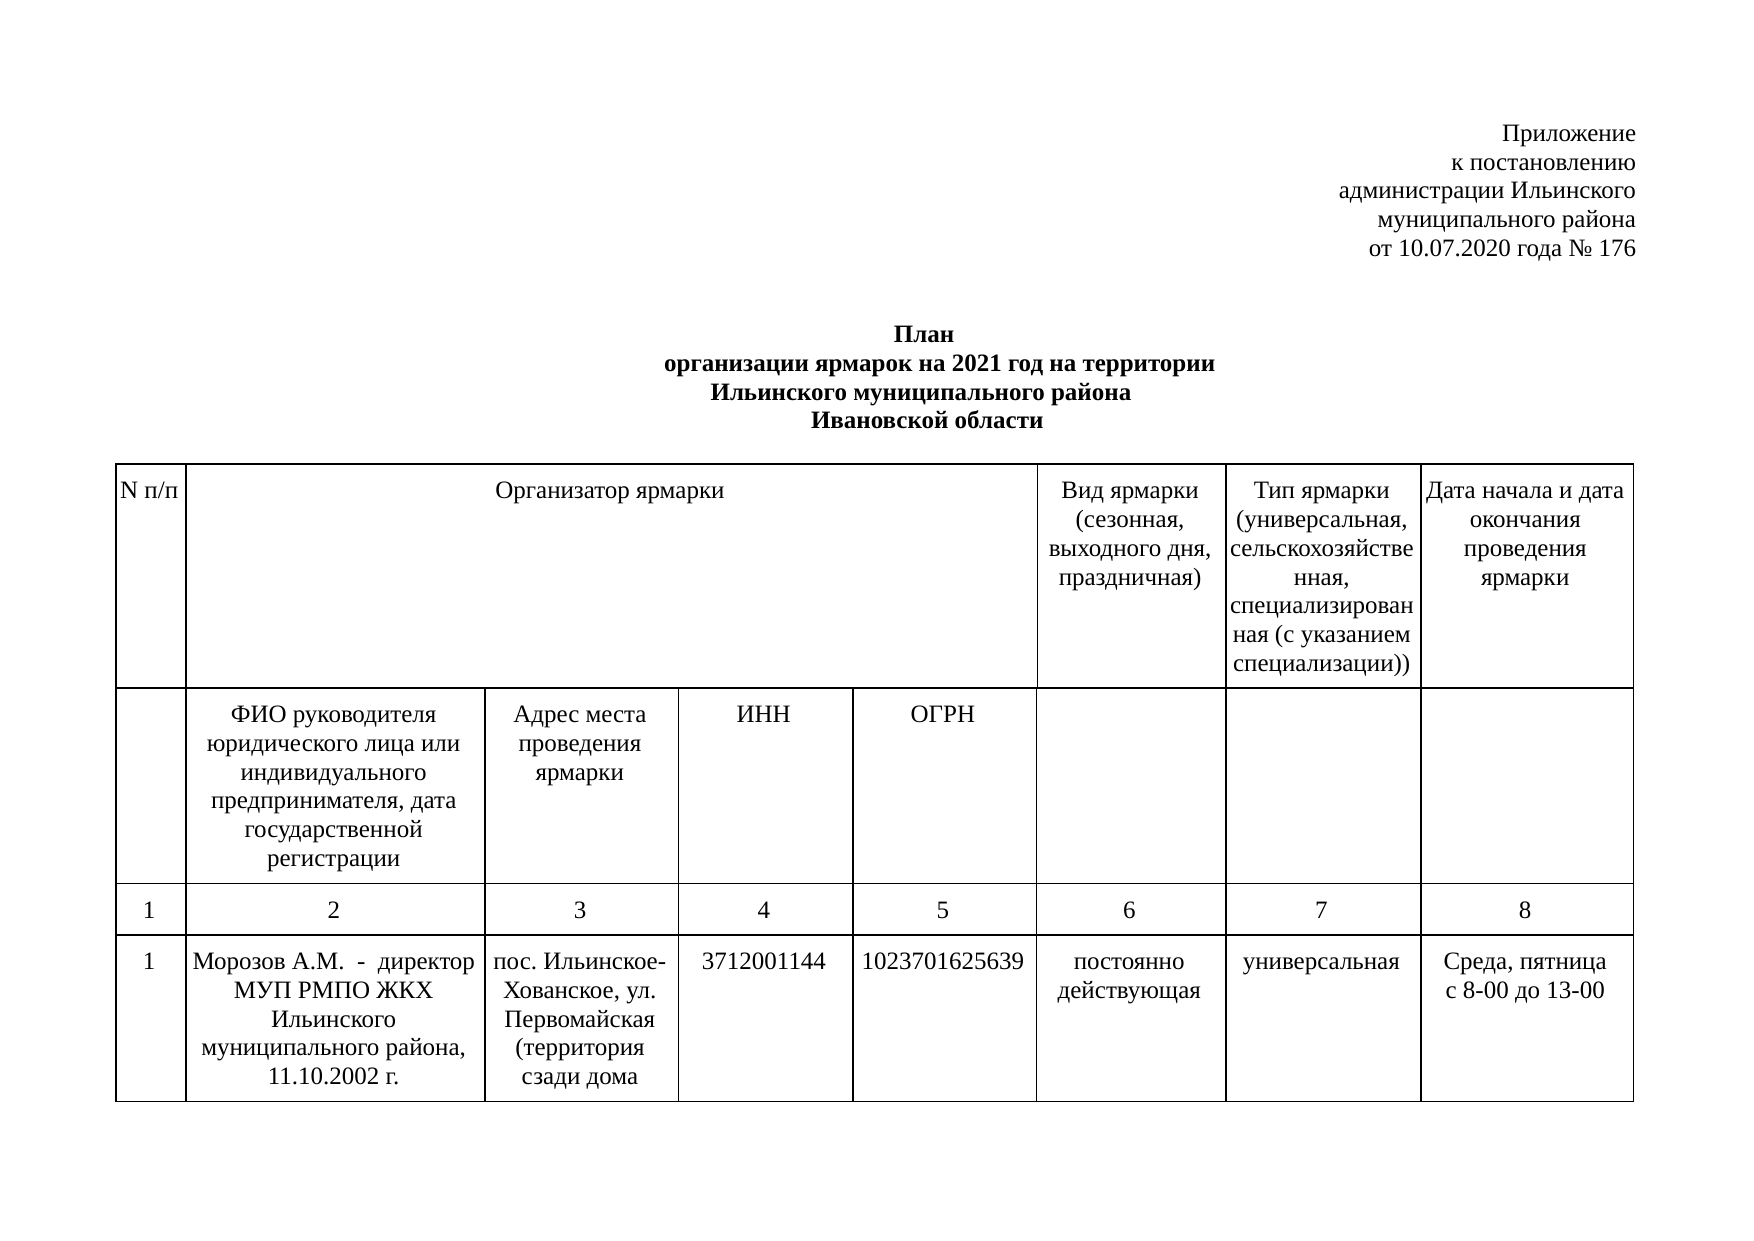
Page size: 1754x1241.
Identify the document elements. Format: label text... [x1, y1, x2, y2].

table_cell универсальная [1227, 936, 1420, 1101]
table_cell 1023701625639 [854, 936, 1036, 1101]
table_cell 3 [486, 884, 678, 934]
text организации ярмарок на 2021 год на территории [118, 348, 1636, 377]
table_cell ИНН [679, 689, 852, 882]
table_cell [1227, 689, 1420, 882]
text Ильинского муниципального района [118, 377, 1636, 406]
table_cell 1 [117, 884, 185, 934]
table_cell 2 [187, 884, 484, 934]
text План [118, 319, 1636, 348]
text Ивановской области [118, 406, 1636, 434]
table_header N п/п [117, 465, 185, 687]
table_cell [117, 689, 185, 882]
text Приложение [118, 118, 1636, 147]
table_cell ФИО руководителя юридического лица или индивидуального предпринимателя, дата государственной регистрации [187, 689, 484, 882]
text муниципального района [118, 204, 1636, 233]
table_cell 7 [1227, 884, 1420, 934]
table_cell 3712001144 [679, 936, 852, 1101]
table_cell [1037, 936, 1225, 1101]
table_header Дата начала и дата окончания проведения ярмарки [1422, 465, 1633, 687]
table_cell 6 [1037, 884, 1225, 934]
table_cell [486, 936, 678, 1101]
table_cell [187, 936, 484, 1101]
table_cell 4 [679, 884, 852, 934]
table_cell ОГРН [854, 689, 1036, 882]
table_header Организатор ярмарки [187, 465, 1037, 687]
text администрации Ильинского [118, 176, 1636, 204]
table_cell 5 [854, 884, 1036, 934]
table_cell [1422, 689, 1633, 882]
text от 10.07.2020 года № 176 [118, 233, 1636, 262]
text к постановлению [118, 147, 1636, 176]
table_cell [1037, 689, 1225, 882]
table_cell 1 [117, 936, 185, 1101]
table_cell Адрес места проведения ярмарки [486, 689, 678, 882]
table_header Тип ярмарки (универсальная, сельскохозяйственная, специализированная (с указанием специализации)) [1227, 465, 1420, 687]
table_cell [1422, 936, 1633, 1101]
table_header Вид ярмарки (сезонная, выходного дня, праздничная) [1038, 465, 1225, 687]
table_cell 8 [1422, 884, 1633, 934]
